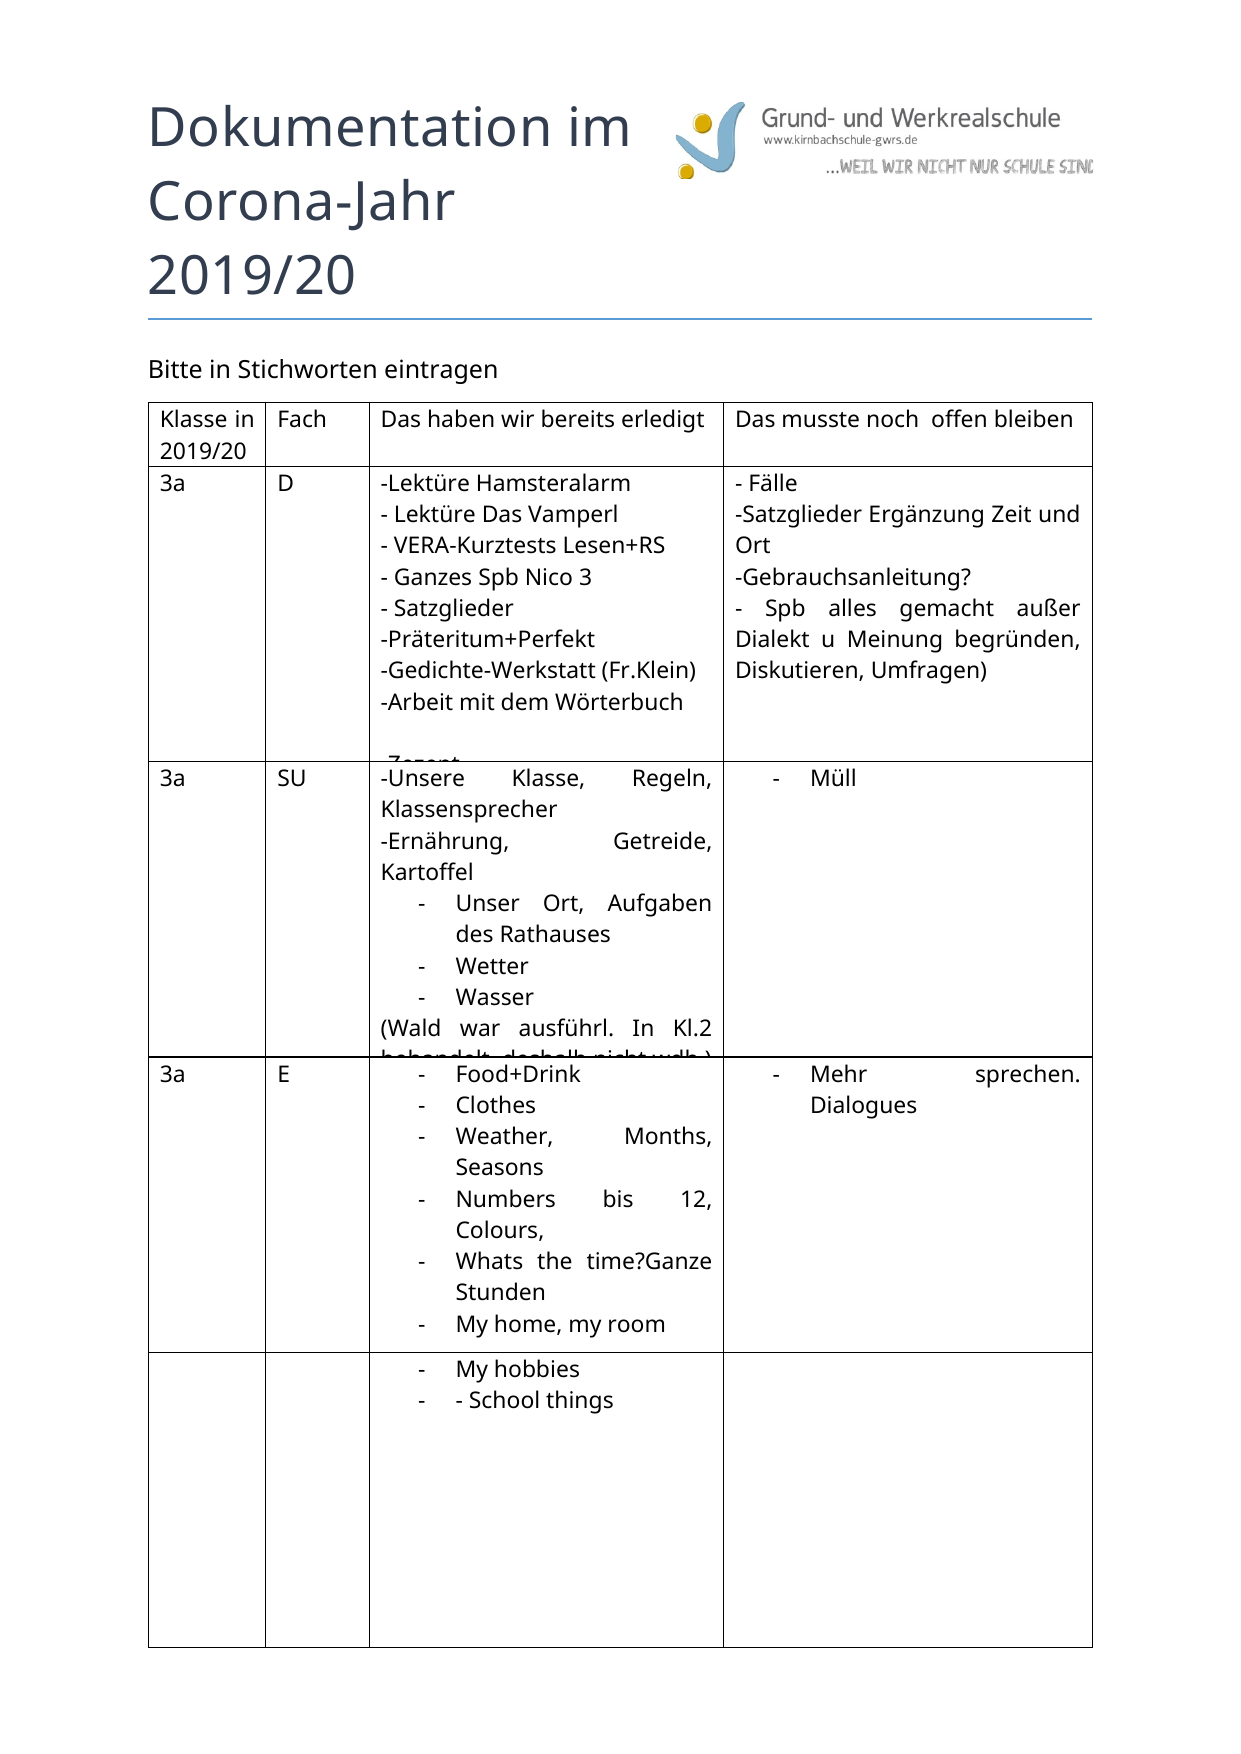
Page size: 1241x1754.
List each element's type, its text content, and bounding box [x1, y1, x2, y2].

table_cell Mehr sprechen. Dialogues [724, 1058, 1092, 1352]
table_cell - Fälle -Satzglieder Ergänzung Zeit und Ort -Gebrauchsanleitung? - Spb alles gemacht außer Dialekt u Meinung begründen, Diskutieren, Umfragen) [724, 467, 1092, 761]
table_cell [266, 1353, 369, 1647]
table_cell [149, 1353, 265, 1647]
title Dokumentation im Corona-Jahr 2019/20 [148, 89, 1092, 318]
table_header Das haben wir bereits erledigt [370, 403, 723, 466]
table_cell -Lektüre Hamsteralarm - Lektüre Das Vamperl - VERA-Kurztests Lesen+RS - Ganzes Spb Nico 3 - Satzglieder -Präteritum+Perfekt -Gedichte-Werkstatt (Fr.Klein) -Arbeit mit dem Wörterbuch -Zezept [370, 467, 723, 761]
table_cell 3a [149, 1058, 265, 1352]
table_header Das musste noch offen bleiben [724, 403, 1092, 466]
table_cell Food+Drink Clothes Weather, Months, Seasons Numbers bis 12, Colours, Whats the time?Ganze Stunden My home, my room [370, 1058, 723, 1352]
table_cell Müll [724, 762, 1092, 1056]
picture [674, 102, 1093, 178]
table_cell [724, 1353, 1092, 1647]
table_cell D [266, 467, 369, 761]
table_cell E [266, 1058, 369, 1352]
table_header Fach [266, 403, 369, 466]
table_cell SU [266, 762, 369, 1056]
table_header Klasse in 2019/20 [149, 403, 265, 466]
table_cell 3a [149, 467, 265, 761]
text Bitte in Stichworten eintragen [148, 352, 1092, 386]
table_cell -Unsere Klasse, Regeln, Klassensprecher -Ernährung, Getreide, Kartoffel Unser Ort, Aufgaben des Rathauses Wetter Wasser (Wald war ausführl. In Kl.2 behandelt, deshalb nicht wdh.) [370, 762, 723, 1056]
table_cell 3a [149, 762, 265, 1056]
table_cell My hobbies - School things [370, 1353, 723, 1647]
